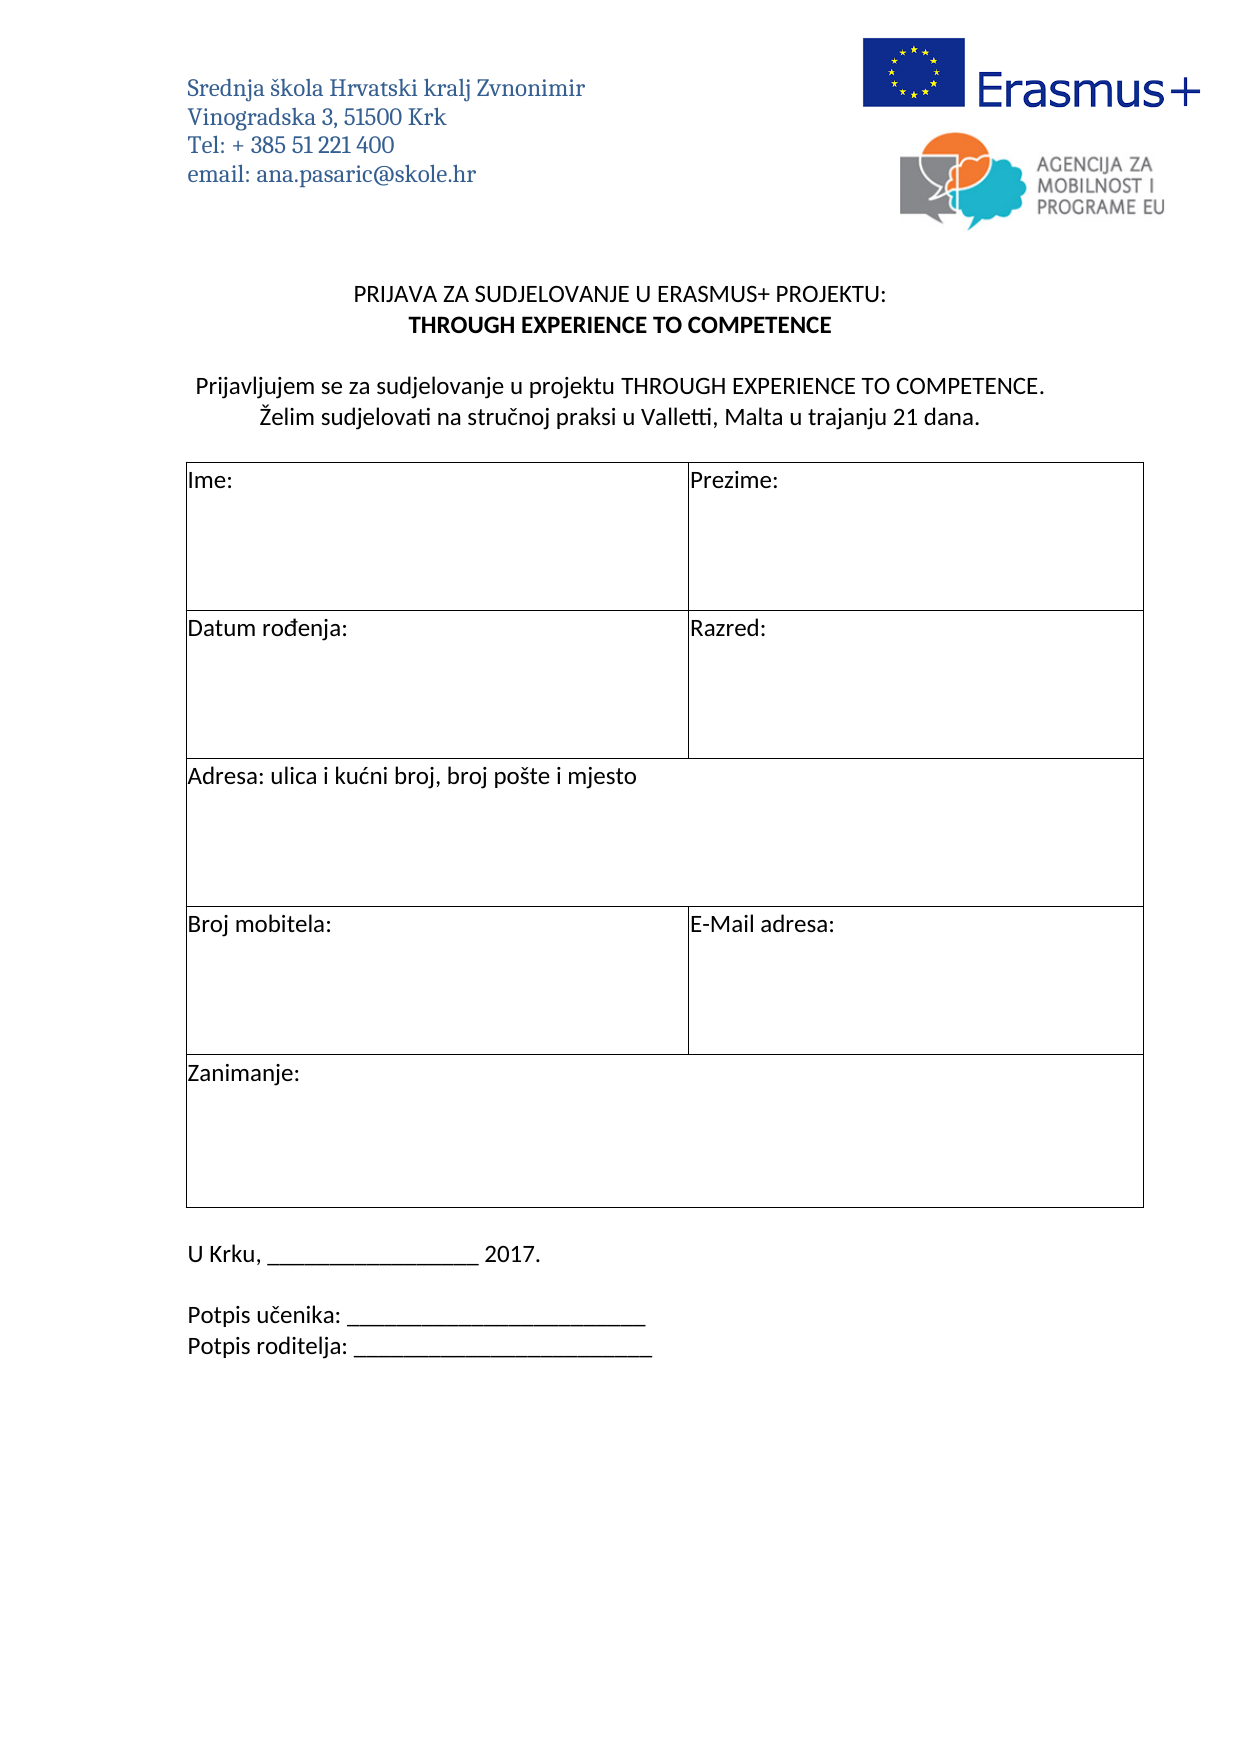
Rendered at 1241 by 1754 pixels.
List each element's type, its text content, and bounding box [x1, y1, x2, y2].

table_header Ime: [187, 463, 688, 610]
picture [843, 18, 1219, 248]
text Potpis učenika: ________________________ [187, 1299, 1053, 1330]
table_cell Datum rođenja: [187, 611, 688, 758]
text THROUGH EXPERIENCE TO COMPETENCE [187, 309, 1053, 339]
table_cell Adresa: ulica i kućni broj, broj pošte i mjesto [187, 759, 1143, 906]
table_cell Broj mobitela: [187, 907, 688, 1054]
table_cell Zanimanje: [187, 1055, 1143, 1207]
table_header Prezime: [689, 463, 1143, 610]
table_cell E-Mail adresa: [689, 907, 1143, 1054]
text U Krku, _________________ 2017. [187, 1238, 1053, 1269]
table_cell Razred: [689, 611, 1143, 758]
text PRIJAVA ZA SUDJELOVANJE U ERASMUS+ PROJEKTU: [187, 278, 1053, 309]
text Prijavljujem se za sudjelovanje u projektu THROUGH EXPERIENCE TO COMPETENCE. Želim sudjelovati na stručnoj praksi u Valletti, Malta u trajanju 21 dana. [187, 370, 1053, 431]
text Potpis roditelja: ________________________ [187, 1330, 1053, 1360]
